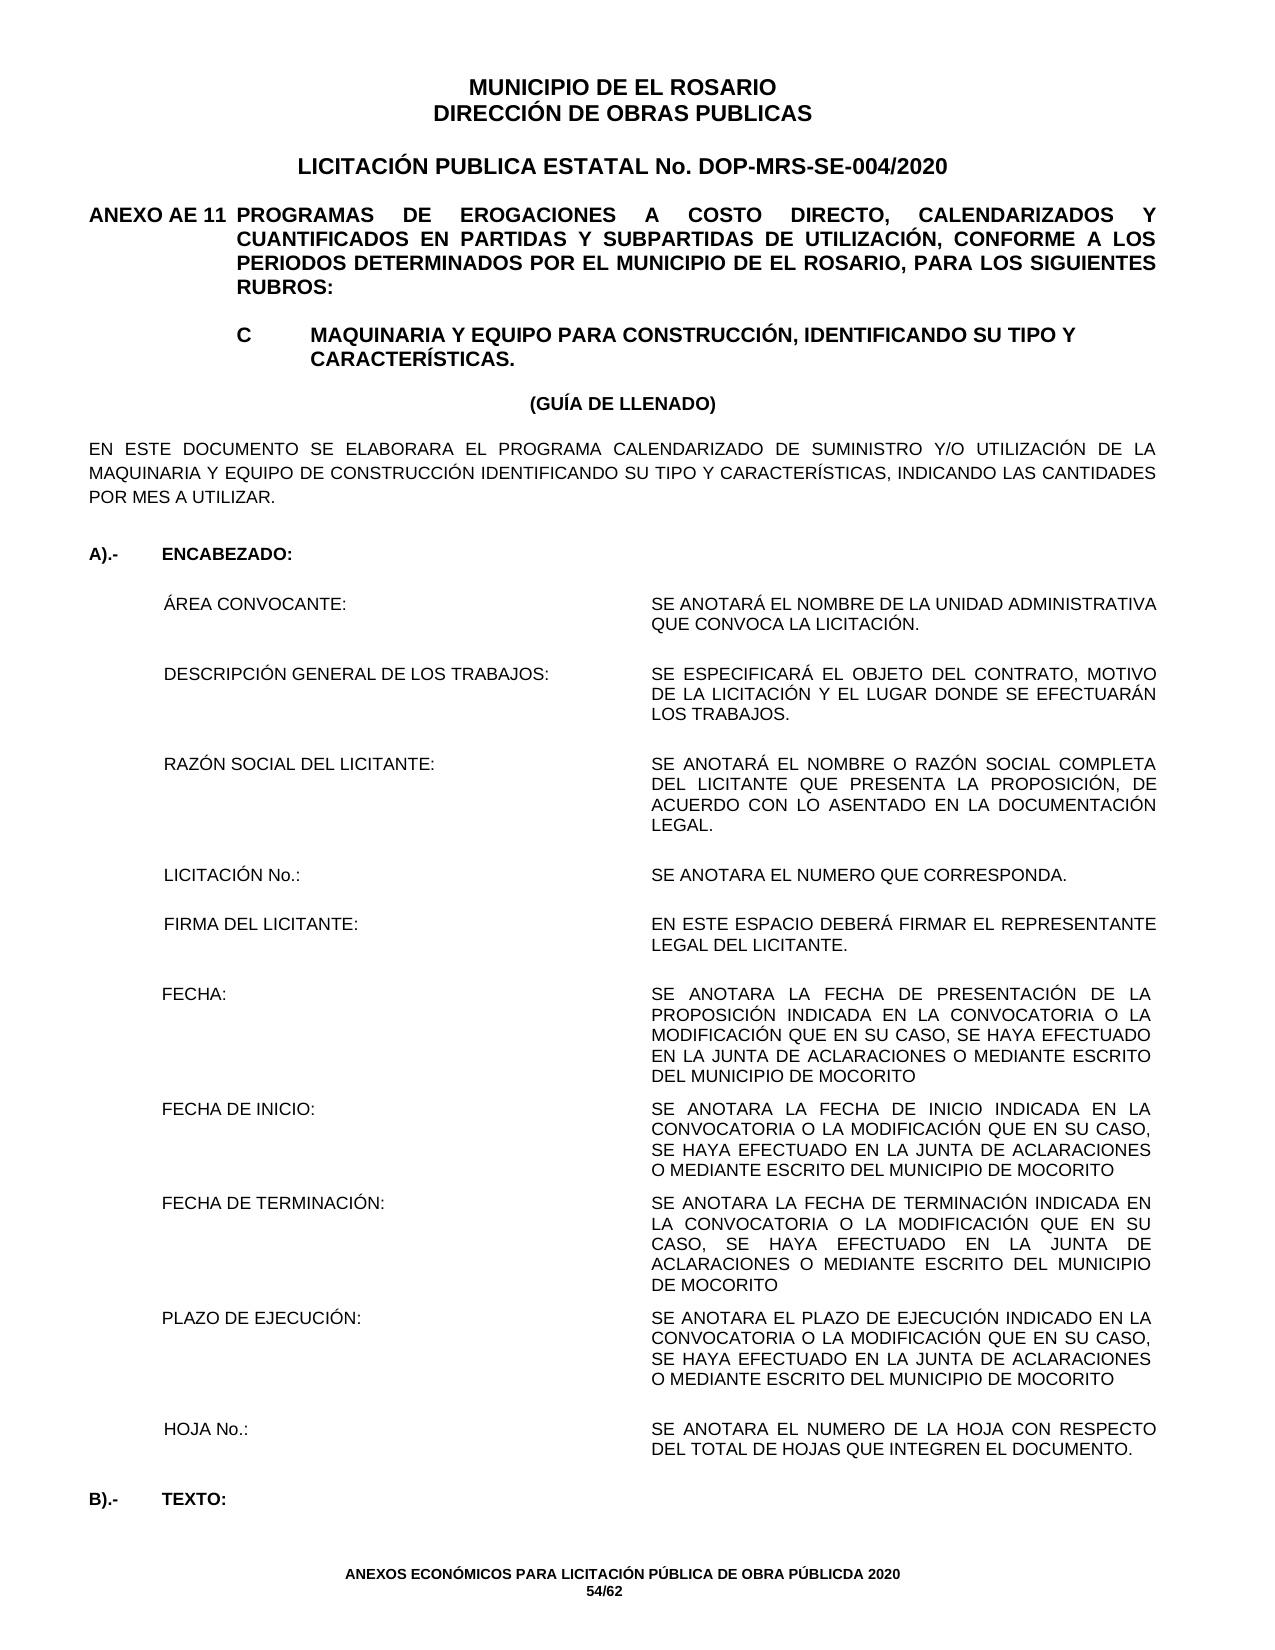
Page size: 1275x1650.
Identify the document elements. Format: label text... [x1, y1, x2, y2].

text FIRMA DEL LICITANTE: EN ESTE ESPACIO DEBERÁ FIRMAR EL REPRESENTANTE LEGAL DEL LICITANTE. [164, 914, 1157, 955]
text PLAZO DE EJECUCIÓN: SE ANOTARA EL PLAZO DE EJECUCIÓN INDICADO EN LA CONVOCATORIA O LA MODIFICACIÓN QUE EN SU CASO, SE HAYA EFECTUADO EN LA JUNTA DE ACLARACIONES O MEDIANTE ESCRITO DEL MUNICIPIO DE MOCORITO [162, 1307, 1152, 1389]
text ÁREA CONVOCANTE: SE ANOTARÁ EL NOMBRE DE LA UNIDAD ADMINISTRATIVA QUE CONVOCA LA LICITACIÓN. [164, 593, 1157, 634]
text A).- ENCABEZADO: [89, 539, 1152, 564]
text FECHA DE INICIO: SE ANOTARA LA FECHA DE INICIO INDICADA EN LA CONVOCATORIA O LA MODIFICACIÓN QUE EN SU CASO, SE HAYA EFECTUADO EN LA JUNTA DE ACLARACIONES O MEDIANTE ESCRITO DEL MUNICIPIO DE MOCORITO [162, 1099, 1152, 1180]
text LICITACIÓN No.: SE ANOTARA EL NUMERO QUE CORRESPONDA. [164, 864, 1157, 885]
text DESCRIPCIÓN GENERAL DE LOS TRABAJOS: SE ESPECIFICARÁ EL OBJETO DEL CONTRATO, MOTIVO DE LA LICITACIÓN Y EL LUGAR DONDE SE EFECTUARÁN LOS TRABAJOS. [164, 663, 1157, 724]
text FECHA: SE ANOTARA LA FECHA DE PRESENTACIÓN DE LA PROPOSICIÓN INDICADA EN LA CONVOCATORIA O LA MODIFICACIÓN QUE EN SU CASO, SE HAYA EFECTUADO EN LA JUNTA DE ACLARACIONES O MEDIANTE ESCRITO DEL MUNICIPIO DE MOCORITO [162, 984, 1152, 1086]
text RAZÓN SOCIAL DEL LICITANTE: SE ANOTARÁ EL NOMBRE O RAZÓN SOCIAL COMPLETA DEL LICITANTE QUE PRESENTA LA PROPOSICIÓN, DE ACUERDO CON LO ASENTADO EN LA DOCUMENTACIÓN LEGAL. [164, 754, 1157, 835]
text B).- TEXTO: [89, 1488, 1157, 1509]
text EN ESTE DOCUMENTO SE ELABORARA EL PROGRAMA CALENDARIZADO DE SUMINISTRO Y/O UTILIZACIÓN DE LA MAQUINARIA Y EQUIPO DE CONSTRUCCIÓN IDENTIFICANDO SU TIPO Y CARACTERÍSTICAS, INDICANDO LAS CANTIDADES POR MES A UTILIZAR. [89, 436, 1157, 508]
text FECHA DE TERMINACIÓN: SE ANOTARA LA FECHA DE TERMINACIÓN INDICADA EN LA CONVOCATORIA O LA MODIFICACIÓN QUE EN SU CASO, SE HAYA EFECTUADO EN LA JUNTA DE ACLARACIONES O MEDIANTE ESCRITO DEL MUNICIPIO DE MOCORITO [162, 1193, 1152, 1295]
text HOJA No.: SE ANOTARA EL NUMERO DE LA HOJA CON RESPECTO DEL TOTAL DE HOJAS QUE INTEGREN EL DOCUMENTO. [164, 1418, 1157, 1459]
